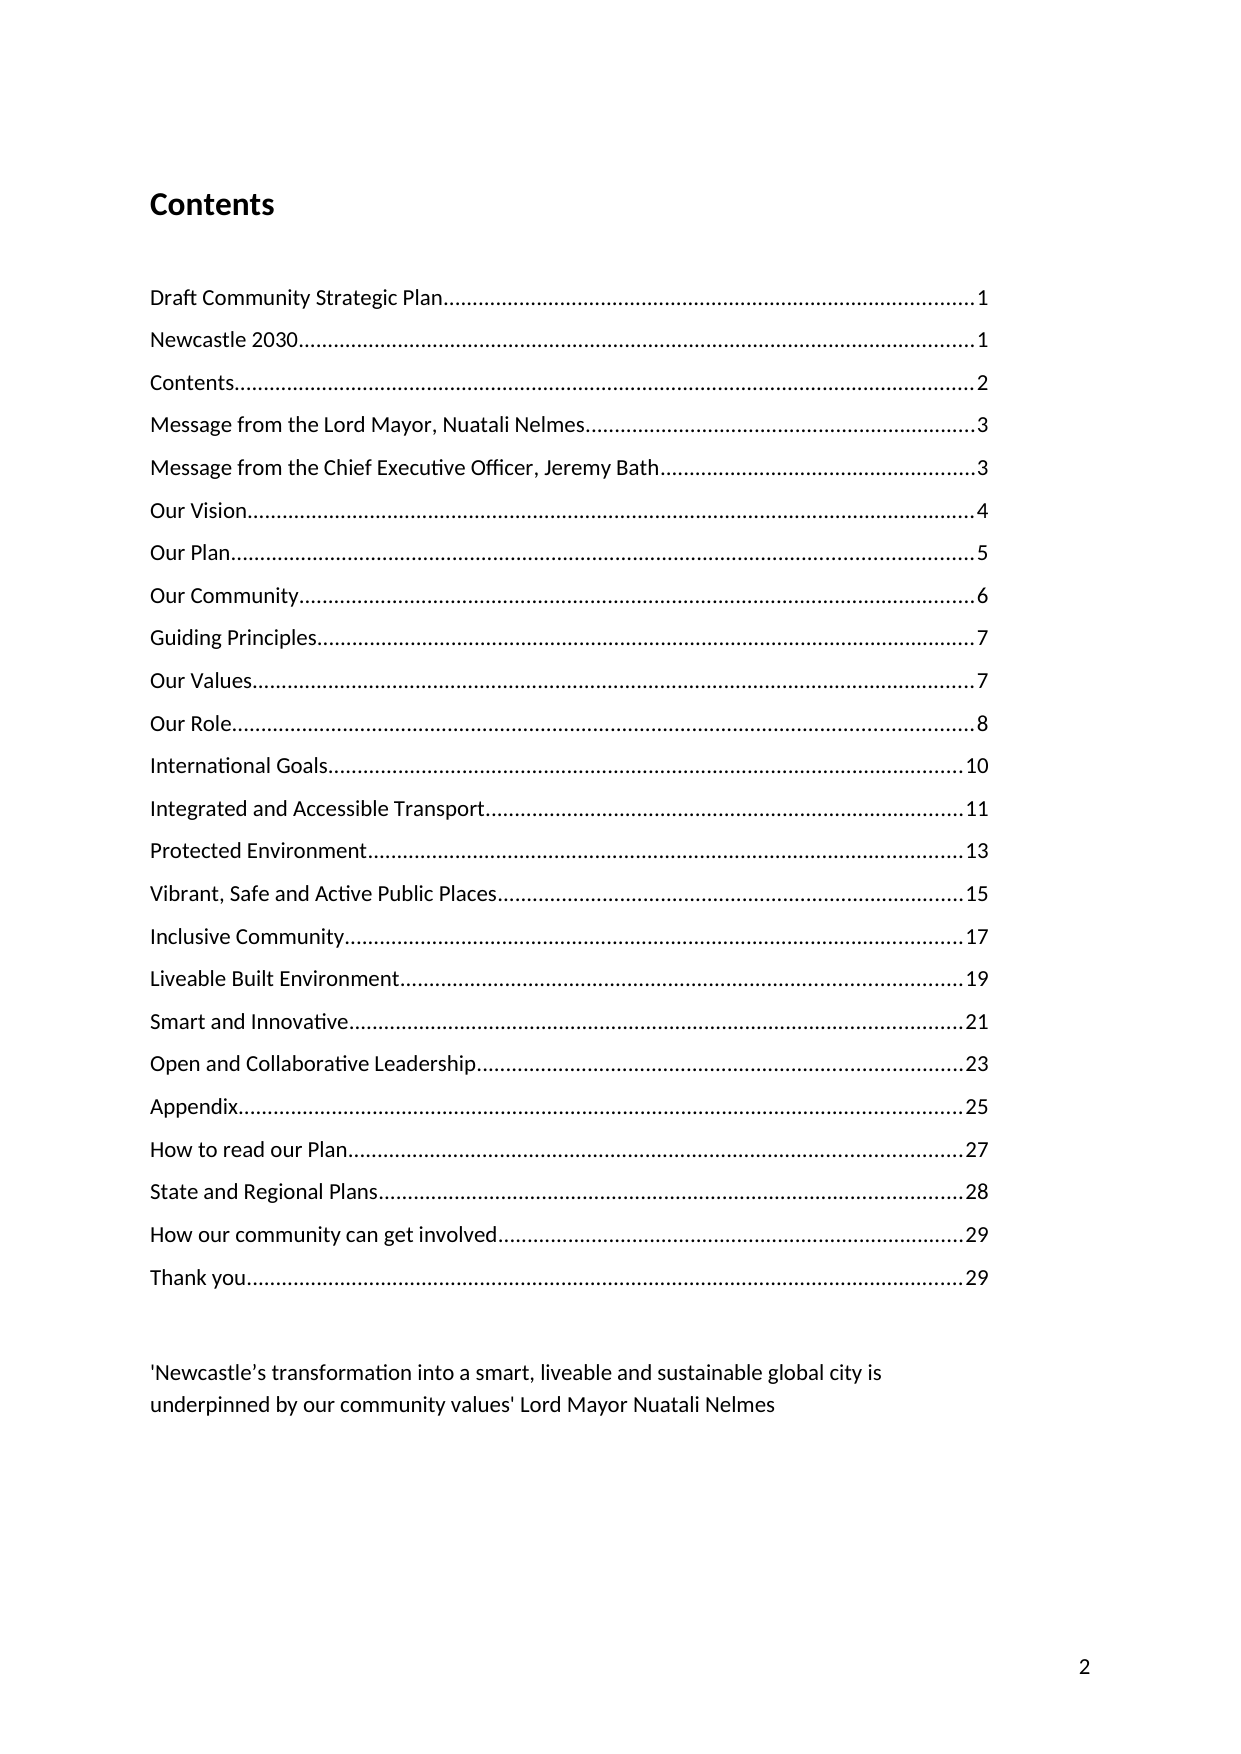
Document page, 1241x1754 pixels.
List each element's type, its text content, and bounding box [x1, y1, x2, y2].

text 'Newcastle’s transformation into a smart, liveable and sustainable global city is underpinned by our community values' Lord Mayor Nuatali Nelmes [150, 1358, 989, 1418]
subtitle Contents [150, 183, 989, 224]
